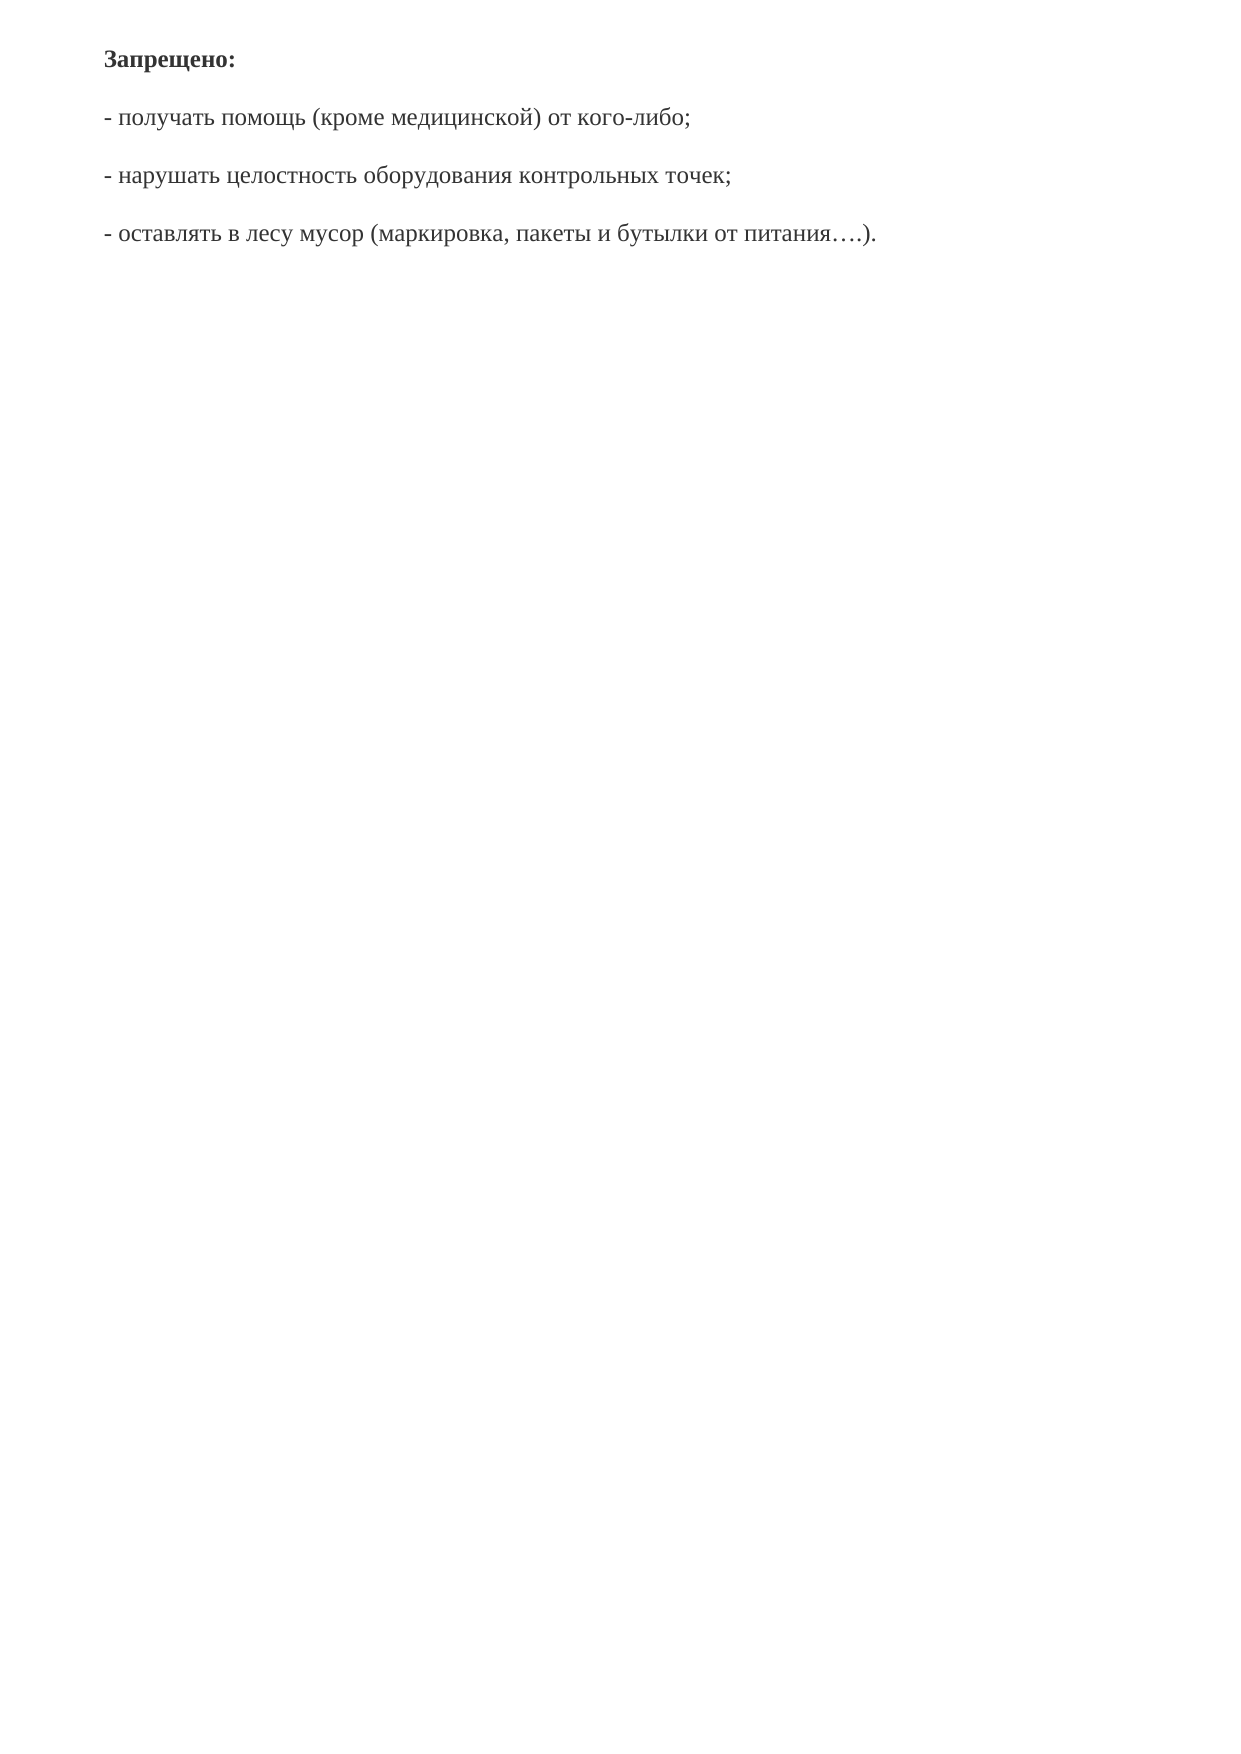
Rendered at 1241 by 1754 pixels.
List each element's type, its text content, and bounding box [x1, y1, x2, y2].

text Запрещено: [103, 44, 1152, 73]
text - нарушать целостность оборудования контрольных точек; [103, 160, 1152, 189]
text - оставлять в лесу мусор (маркировка, пакеты и бутылки от питания….). [103, 218, 1152, 247]
text - получать помощь (кроме медицинской) от кого-либо; [103, 102, 1152, 131]
